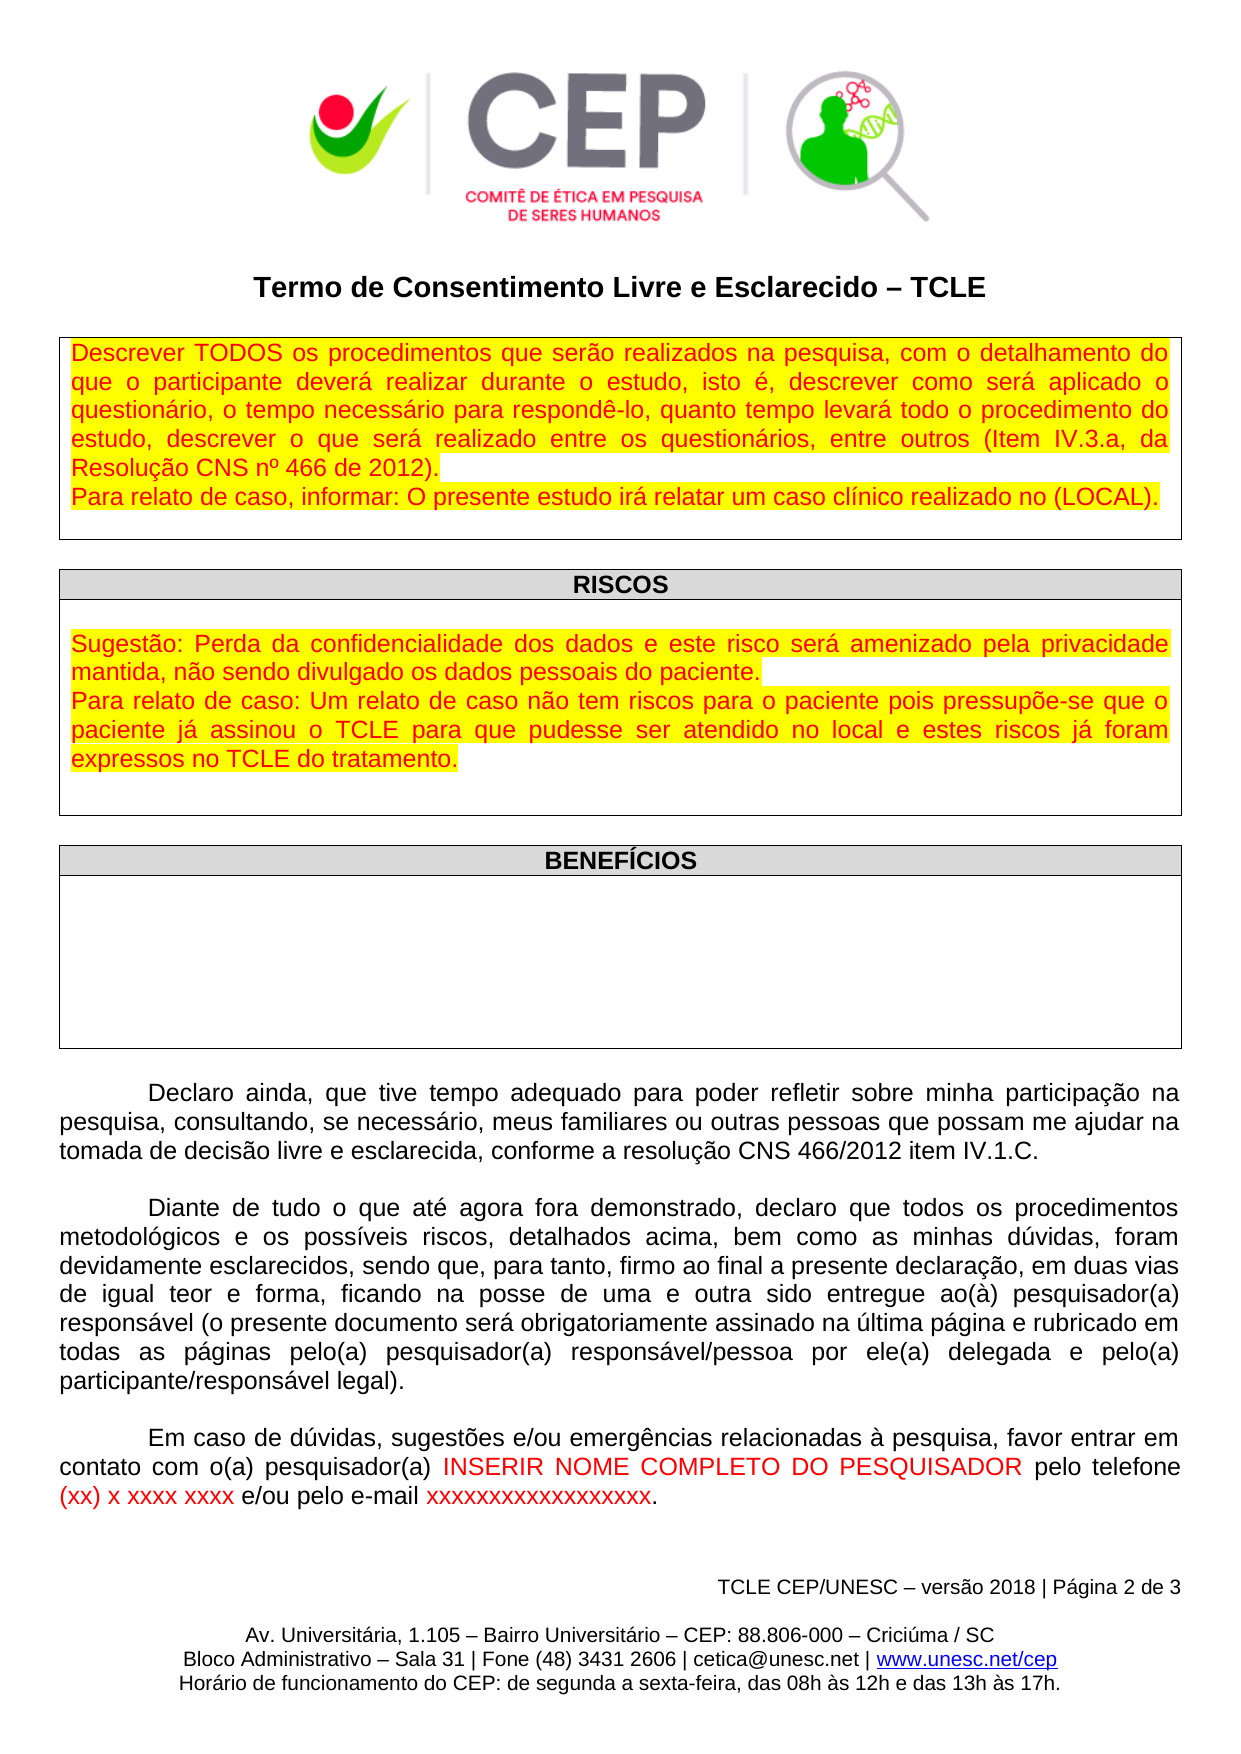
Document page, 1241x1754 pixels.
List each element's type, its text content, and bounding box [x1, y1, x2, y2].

table_cell Sugestão: Perda da confidencialidade dos dados e este risco será amenizado pela privacidade mantida, não sendo divulgado os dados pessoais do paciente. Para relato de caso: Um relato de caso não tem riscos para o paciente pois pressupõe-se que o paciente já assinou o TCLE para que pudesse ser atendido no local e estes riscos já foram expressos no TCLE do tratamento. [60, 600, 1181, 815]
table_cell [60, 876, 1181, 1048]
text Diante de tudo o que até agora fora demonstrado, declaro que todos os procedimentos metodológicos e os possíveis riscos, detalhados acima, bem como as minhas dúvidas, foram devidamente esclarecidos, sendo que, para tanto, firmo ao final a presente declaração, em duas vias de igual teor e forma, ficando na posse de uma e outra sido entregue ao(à) pesquisador(a) responsável (o presente documento será obrigatoriamente assinado na última página e rubricado em todas as páginas pelo(a) pesquisador(a) responsável/pessoa por ele(a) delegada e pelo(a) participante/responsável legal). [59, 1193, 1181, 1394]
picture [298, 61, 942, 234]
table_header RISCOS [60, 570, 1181, 599]
text Em caso de dúvidas, sugestões e/ou emergências relacionadas à pesquisa, favor entrar em contato com o(a) pesquisador(a) INSERIR NOME COMPLETO DO PESQUISADOR pelo telefone (xx) x xxxx xxxx e/ou pelo e-mail xxxxxxxxxxxxxxxxxx. [59, 1423, 1181, 1509]
table_header BENEFÍCIOS [60, 846, 1181, 875]
text Declaro ainda, que tive tempo adequado para poder refletir sobre minha participação na pesquisa, consultando, se necessário, meus familiares ou outras pessoas que possam me ajudar na tomada de decisão livre e esclarecida, conforme a resolução CNS 466/2012 item IV.1.C. [59, 1078, 1181, 1164]
